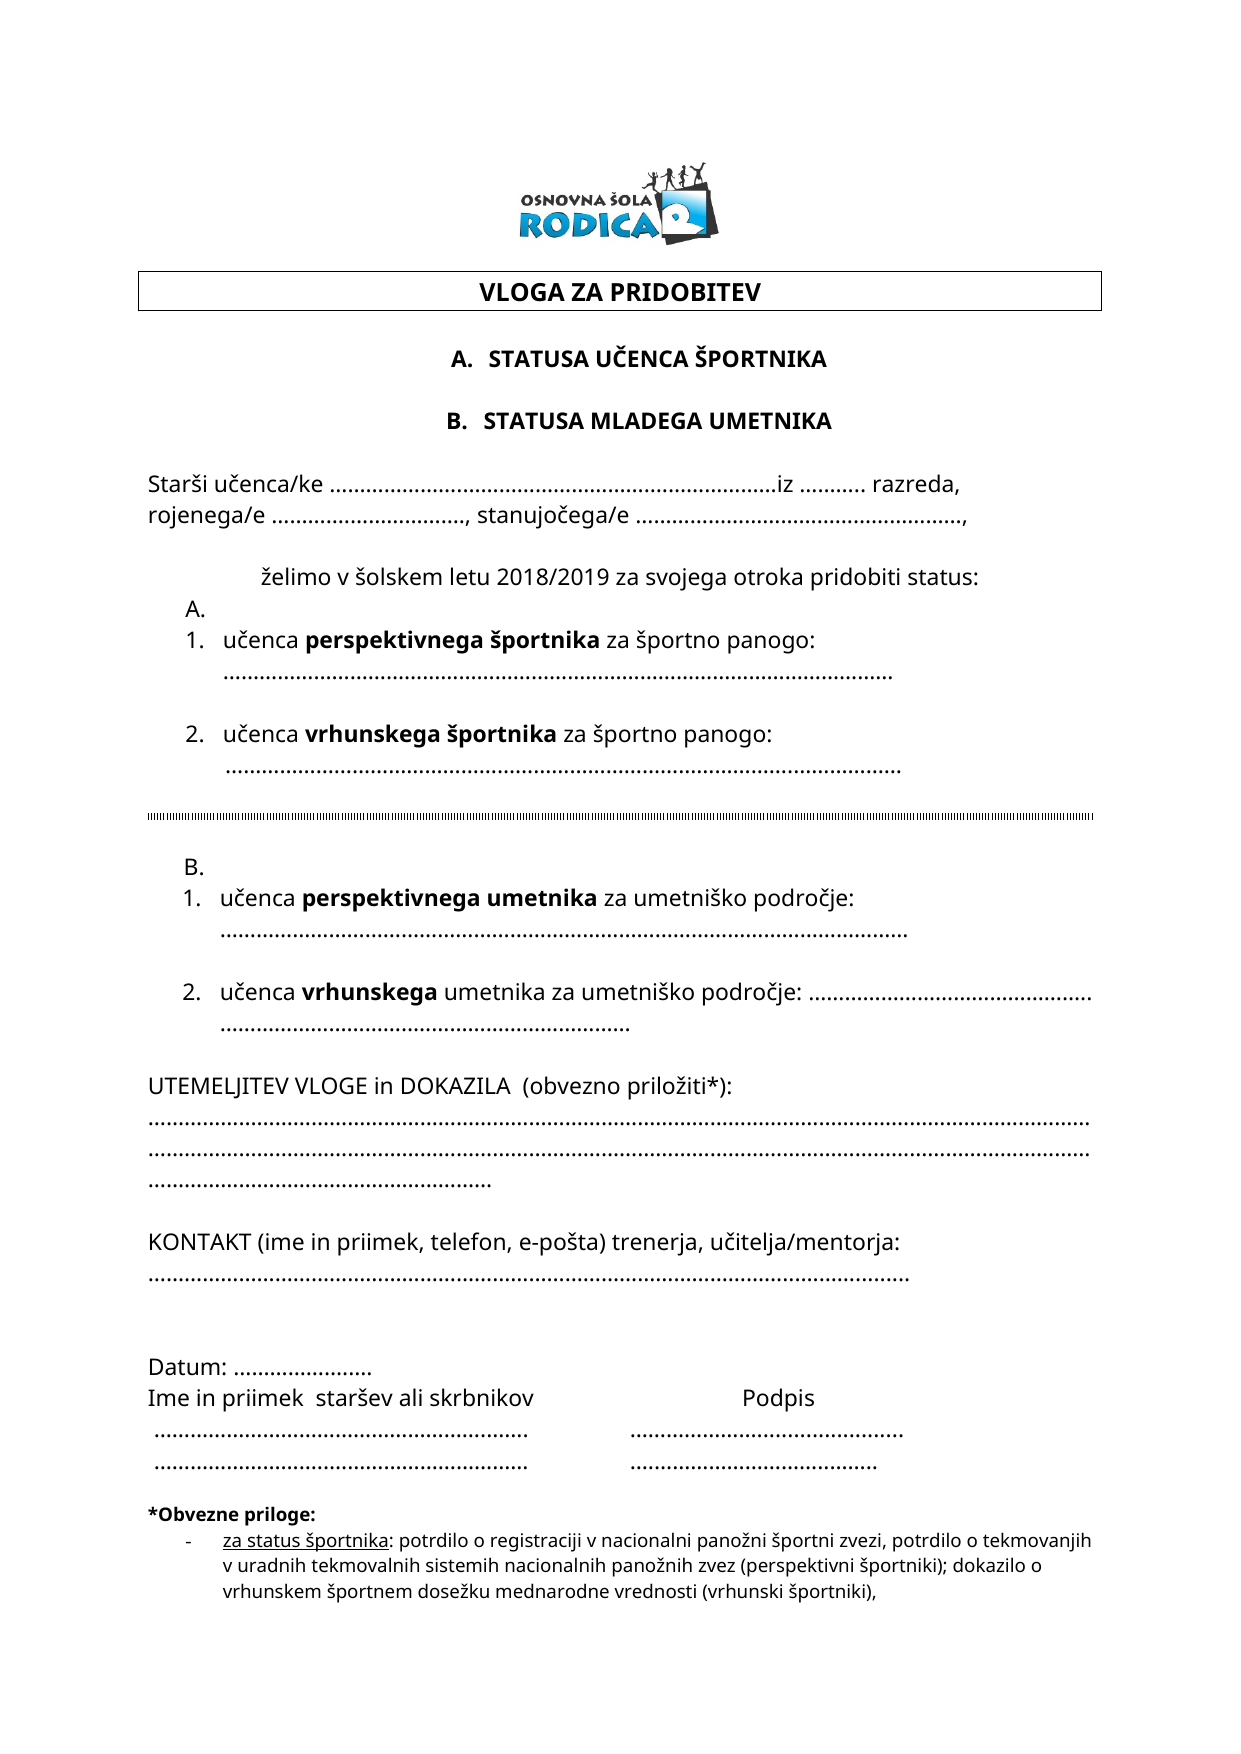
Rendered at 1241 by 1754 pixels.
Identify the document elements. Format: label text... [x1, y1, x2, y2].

text Ime in priimek staršev ali skrbnikov Podpis [148, 1382, 1093, 1413]
text Datum: ……………….…. [148, 1351, 1093, 1382]
text ……………………………………………………………………………………………………………………………………………………………………………………………………………………………………………………………………………………………………………………………………… [148, 1101, 1093, 1195]
list STATUSA MLADEGA UMETNIKA [185, 405, 1093, 436]
text ………………………..…………………………… .…………………………..…….. [148, 1445, 1093, 1476]
picture [496, 147, 744, 271]
text VLOGA ZA PRIDOBITEV [139, 272, 1101, 310]
text *Obvezne priloge: [148, 1501, 1093, 1527]
list učenca vrhunskega športnika za športno panogo: [185, 718, 1093, 749]
text KONTAKT (ime in priimek, telefon, e-pošta) trenerja, učitelja/mentorja: [148, 1226, 1093, 1257]
list učenca vrhunskega umetnika za umetniško področje: ………………………………………..……………………………..…………………………… [182, 976, 1093, 1038]
text želimo v šolskem letu 2018/2019 za svojega otroka pridobiti status: [148, 561, 1093, 593]
text rojenega/e ………….…………….…, stanujočega/e ………………………………………………, [148, 499, 1093, 530]
text B. [148, 851, 1093, 882]
list učenca perspektivnega športnika za športno panogo: ………………………………………………………………………………………………… [185, 624, 1093, 686]
list STATUSA UČENCA ŠPORTNIKA [185, 343, 1093, 374]
text ………………………………………………………………………………….……………… [148, 749, 1093, 780]
text UTEMELJITEV VLOGE in DOKAZILA (obvezno priložiti*): [148, 1070, 1093, 1101]
text Starši učenca/ke ………………….………………………….…………………iz ……….. razreda, [148, 468, 1093, 499]
text ……………………………………………….……. …………………........................ [148, 1413, 1093, 1445]
text ……………………………………………………………………………………………...………......... [148, 1257, 1093, 1288]
list za status športnika: potrdilo o registraciji v nacionalni panožni športni zvezi, potrdilo o tekmovanjih v uradnih tekmovalnih sistemih nacionalnih panožnih zvez (perspektivni športniki); dokazilo o vrhunskem športnem dosežku mednarodne vrednosti (vrhunski športniki), [185, 1527, 1093, 1603]
list učenca perspektivnega umetnika za umetniško področje: …………………………………………………………………………………………………… [182, 882, 1093, 945]
